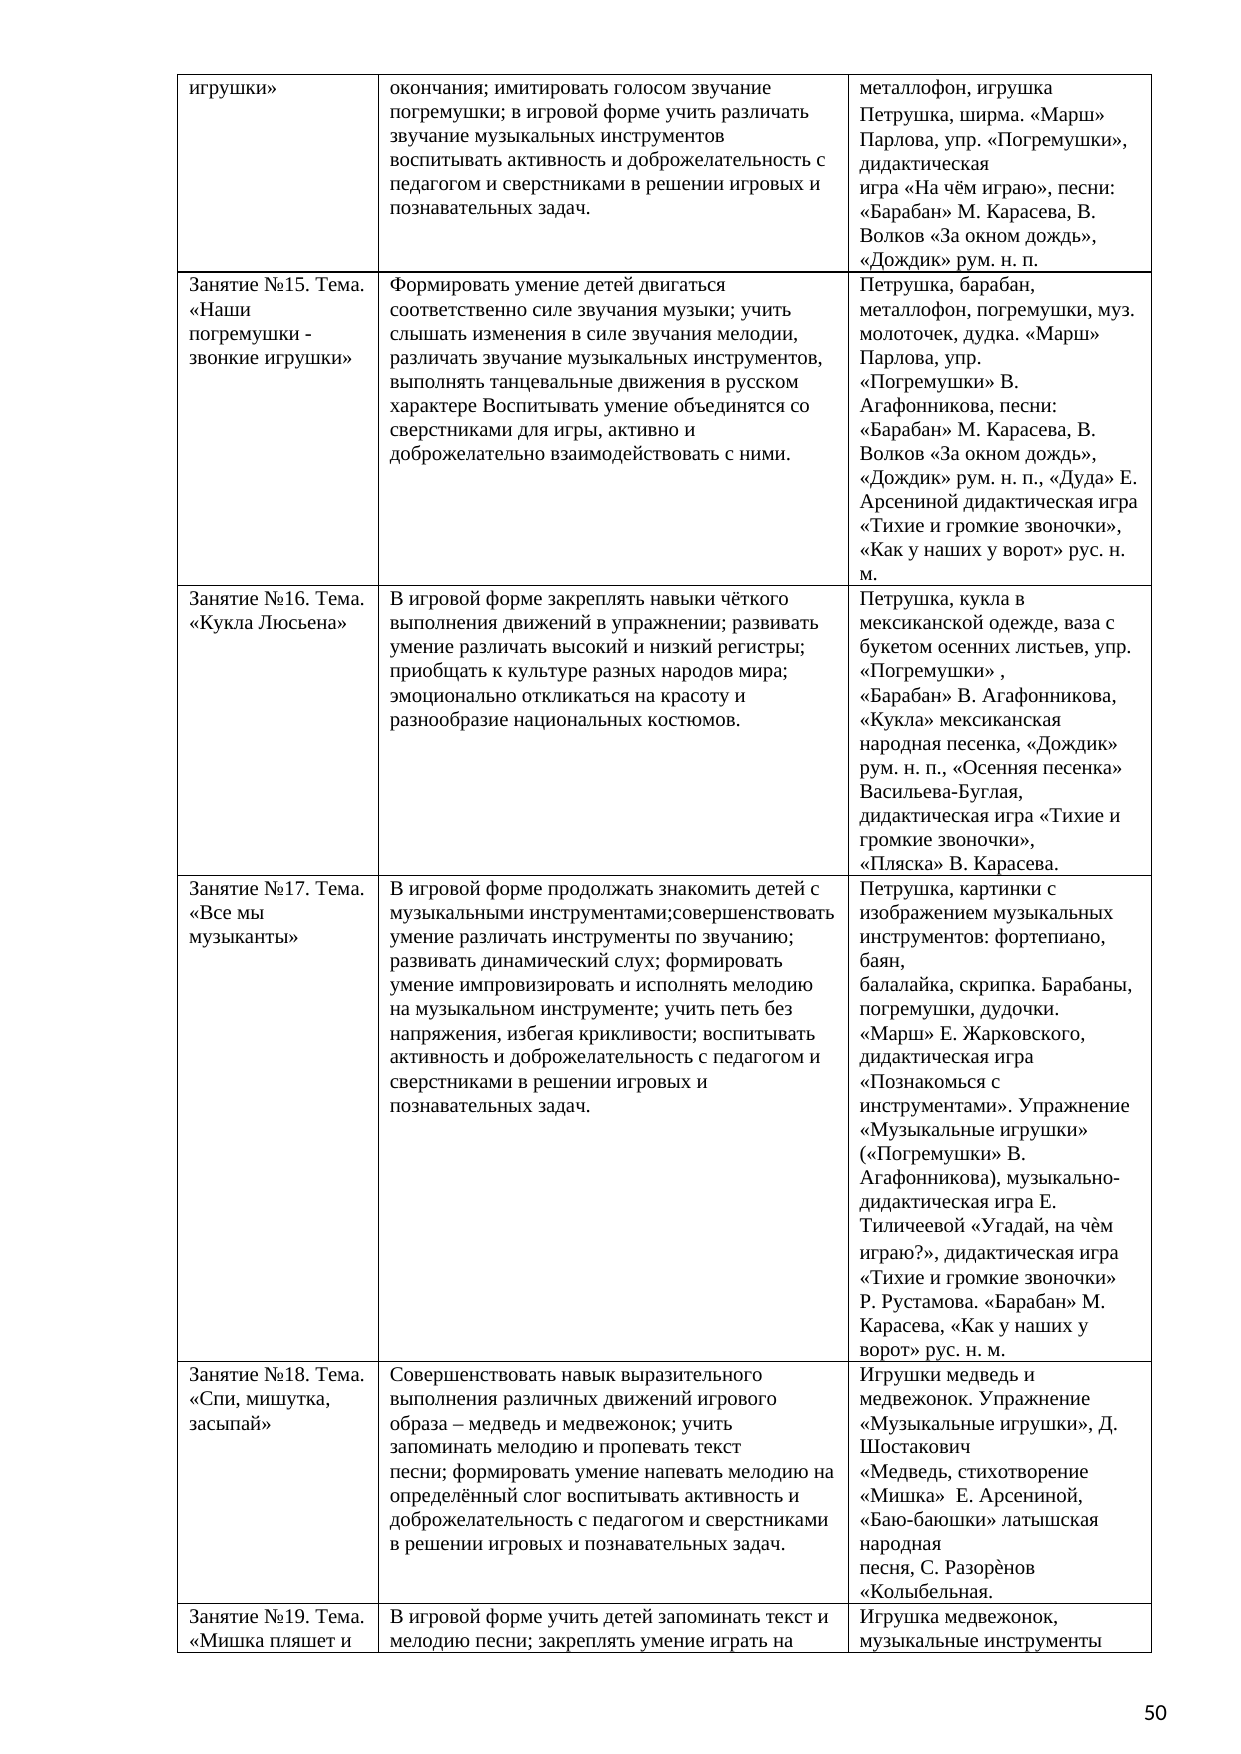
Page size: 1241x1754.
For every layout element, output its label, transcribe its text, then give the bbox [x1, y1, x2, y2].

table_cell Петрушка, кукла в мексиканской одежде, ваза с букетом осенних листьев, упр. «Погремушки» , «Барабан» В. Агафонникова, «Кукла» мексиканская народная песенка, «Дождик» рум. н. п., «Осенняя песенка» Васильева-Буглая, дидактическая игра «Тихие и громкие звоночки», «Пляска» В. Карасева. [849, 586, 1151, 875]
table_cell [379, 75, 848, 271]
table_cell Петрушка, картинки с изображением музыкальных инструментов: фортепиано, баян, балалайка, скрипка. Барабаны, погремушки, дудочки. «Марш» Е. Жарковского, дидактическая игра «Познакомься с инструментами». Упражнение «Музыкальные игрушки» («Погремушки» В. Агафонникова), музыкально-дидактическая игра Е. Тиличеевой «Угадай, на чѐм играю?», дидактическая игра «Тихие и громкие звоночки» Р. Рустамова. «Барабан» М. Карасева, «Как у наших у ворот» рус. н. м. [849, 876, 1151, 1361]
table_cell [178, 1604, 378, 1652]
table_cell Игрушки медведь и медвежонок. Упражнение «Музыкальные игрушки», Д. Шостакович «Медведь, стихотворение «Мишка» Е. Арсениной, «Баю-баюшки» латышская народная песня, С. Разорѐнов «Колыбельная. [849, 1362, 1151, 1603]
table_cell Формировать умение детей двигаться соответственно силе звучания музыки; учить слышать изменения в силе звучания мелодии, различать звучание музыкальных инструментов, выполнять танцевальные движения в русском характере Воспитывать умение объединятся со сверстниками для игры, активно и доброжелательно взаимодействовать с ними. [379, 273, 848, 585]
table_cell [379, 1604, 848, 1652]
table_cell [849, 1604, 1151, 1652]
table_cell Занятие №16. Тема. «Кукла Люсьена» [178, 586, 378, 875]
table_cell Занятие №15. Тема. «Наши погремушки - звонкие игрушки» [178, 273, 378, 585]
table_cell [178, 75, 378, 271]
table_cell Петрушка, барабан, металлофон, погремушки, муз. молоточек, дудка. «Марш» Парлова, упр. «Погремушки» В. Агафонникова, песни: «Барабан» М. Карасева, В. Волков «За окном дождь», «Дождик» рум. н. п., «Дуда» Е. Арсениной дидактическая игра «Тихие и громкие звоночки», «Как у наших у ворот» рус. н. м. [849, 273, 1151, 585]
table_cell Совершенствовать навык выразительного выполнения различных движений игрового образа – медведь и медвежонок; учить запоминать мелодию и пропевать текст песни; формировать умение напевать мелодию на определённый слог воспитывать активность и доброжелательность с педагогом и сверстниками в решении игровых и познавательных задач. [379, 1362, 848, 1603]
table_cell В игровой форме закреплять навыки чёткого выполнения движений в упражнении; развивать умение различать высокий и низкий регистры; приобщать к культуре разных народов мира; эмоционально откликаться на красоту и разнообразие национальных костюмов. [379, 586, 848, 875]
table_cell Занятие №17. Тема. «Все мы музыканты» [178, 876, 378, 1361]
table_cell В игровой форме продолжать знакомить детей с музыкальными инструментами;совершенствовать умение различать инструменты по звучанию; развивать динамический слух; формировать умение импровизировать и исполнять мелодию на музыкальном инструменте; учить петь без напряжения, избегая крикливости; воспитывать активность и доброжелательность с педагогом и сверстниками в решении игровых и познавательных задач. [379, 876, 848, 1361]
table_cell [849, 75, 1151, 271]
table_cell Занятие №18. Тема. «Спи, мишутка, засыпай» [178, 1362, 378, 1603]
